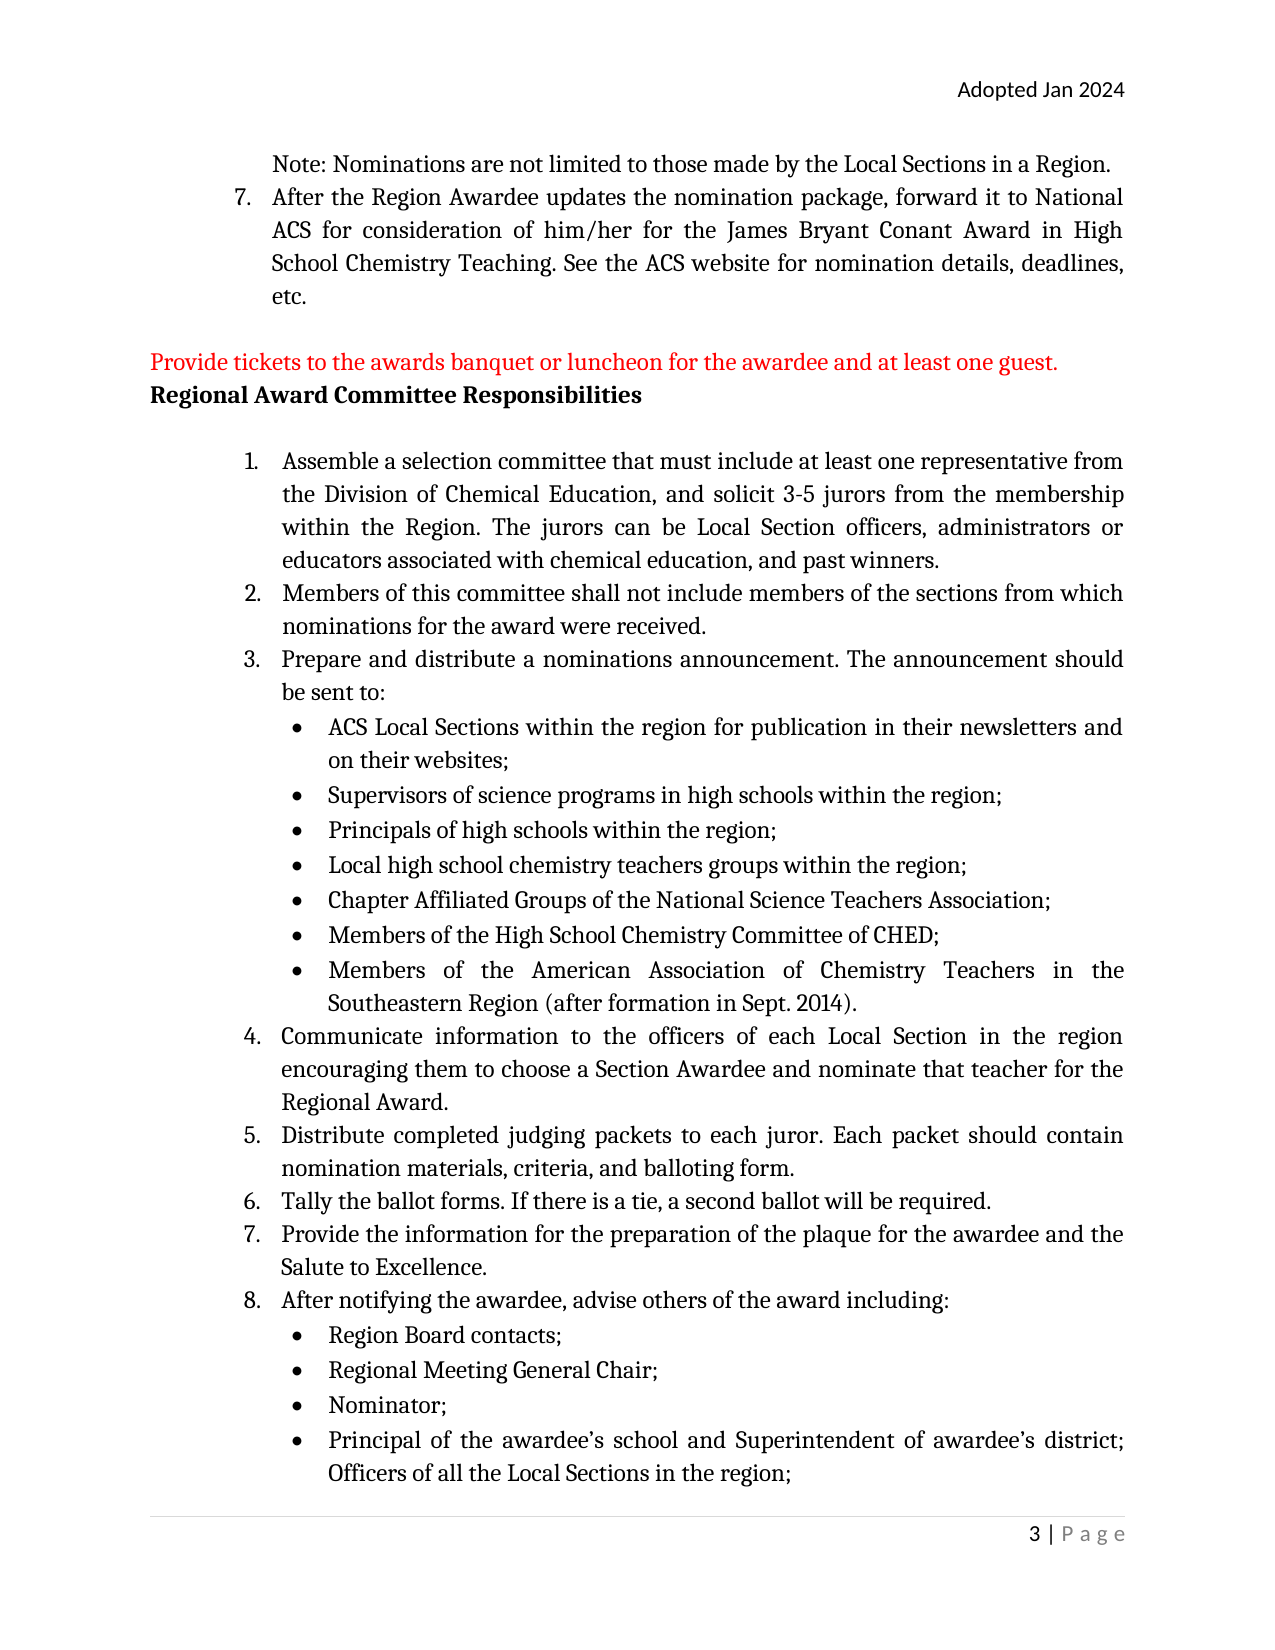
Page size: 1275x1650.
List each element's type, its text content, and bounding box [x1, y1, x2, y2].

list Regional Meeting General Chair; [291, 1354, 1125, 1385]
list Principals of high schools within the region; [291, 814, 1125, 845]
list Nominator; [291, 1389, 1125, 1420]
list Members of the High School Chemistry Committee of CHED; [291, 919, 1125, 950]
list After notifying the awardee, advise others of the award including: [244, 1286, 1125, 1315]
list Region Board contacts; [291, 1319, 1125, 1350]
list Provide the information for the preparation of the plaque for the awardee and the Salute to Excellence. [244, 1220, 1125, 1282]
list Communicate information to the officers of each Local Section in the region encouraging them to choose a Section Awardee and nominate that teacher for the Regional Award. [244, 1022, 1125, 1117]
list ACS Local Sections within the region for publication in their newsletters and on their websites; [291, 711, 1125, 775]
list Distribute completed judging packets to each juror. Each packet should contain nomination materials, criteria, and balloting form. [244, 1121, 1125, 1183]
list Assemble a selection committee that must include at least one representative from the Division of Chemical Education, and solicit 3-5 jurors from the membership within the Region. The jurors can be Local Section officers, administrators or educators associated with chemical education, and past winners. [244, 447, 1125, 575]
list Chapter Affiliated Groups of the National Science Teachers Association; [291, 884, 1125, 915]
text Provide tickets to the awards banquet or luncheon for the awardee and at least one guest. Regional Award Committee Responsibilities [150, 348, 1125, 443]
list Members of the American Association of Chemistry Teachers in the Southeastern Region (after formation in Sept. 2014). [291, 954, 1125, 1018]
list Local high school chemistry teachers groups within the region; [291, 849, 1125, 880]
list Members of this committee shall not include members of the sections from which nominations for the award were received. [244, 579, 1125, 641]
list Tally the ballot forms. If there is a tie, a second ballot will be required. [244, 1187, 1125, 1216]
list Supervisors of science programs in high schools within the region; [291, 779, 1125, 810]
list Principal of the awardee’s school and Superintendent of awardee’s district; Officers of all the Local Sections in the region; [291, 1424, 1125, 1488]
list Prepare and distribute a nominations announcement. The announcement should be sent to: [244, 645, 1125, 707]
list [234, 150, 1125, 179]
list After the Region Awardee updates the nomination package, forward it to National ACS for consideration of him/her for the James Bryant Conant Award in High School Chemistry Teaching. See the ACS website for nomination details, deadlines, etc. [234, 183, 1125, 311]
